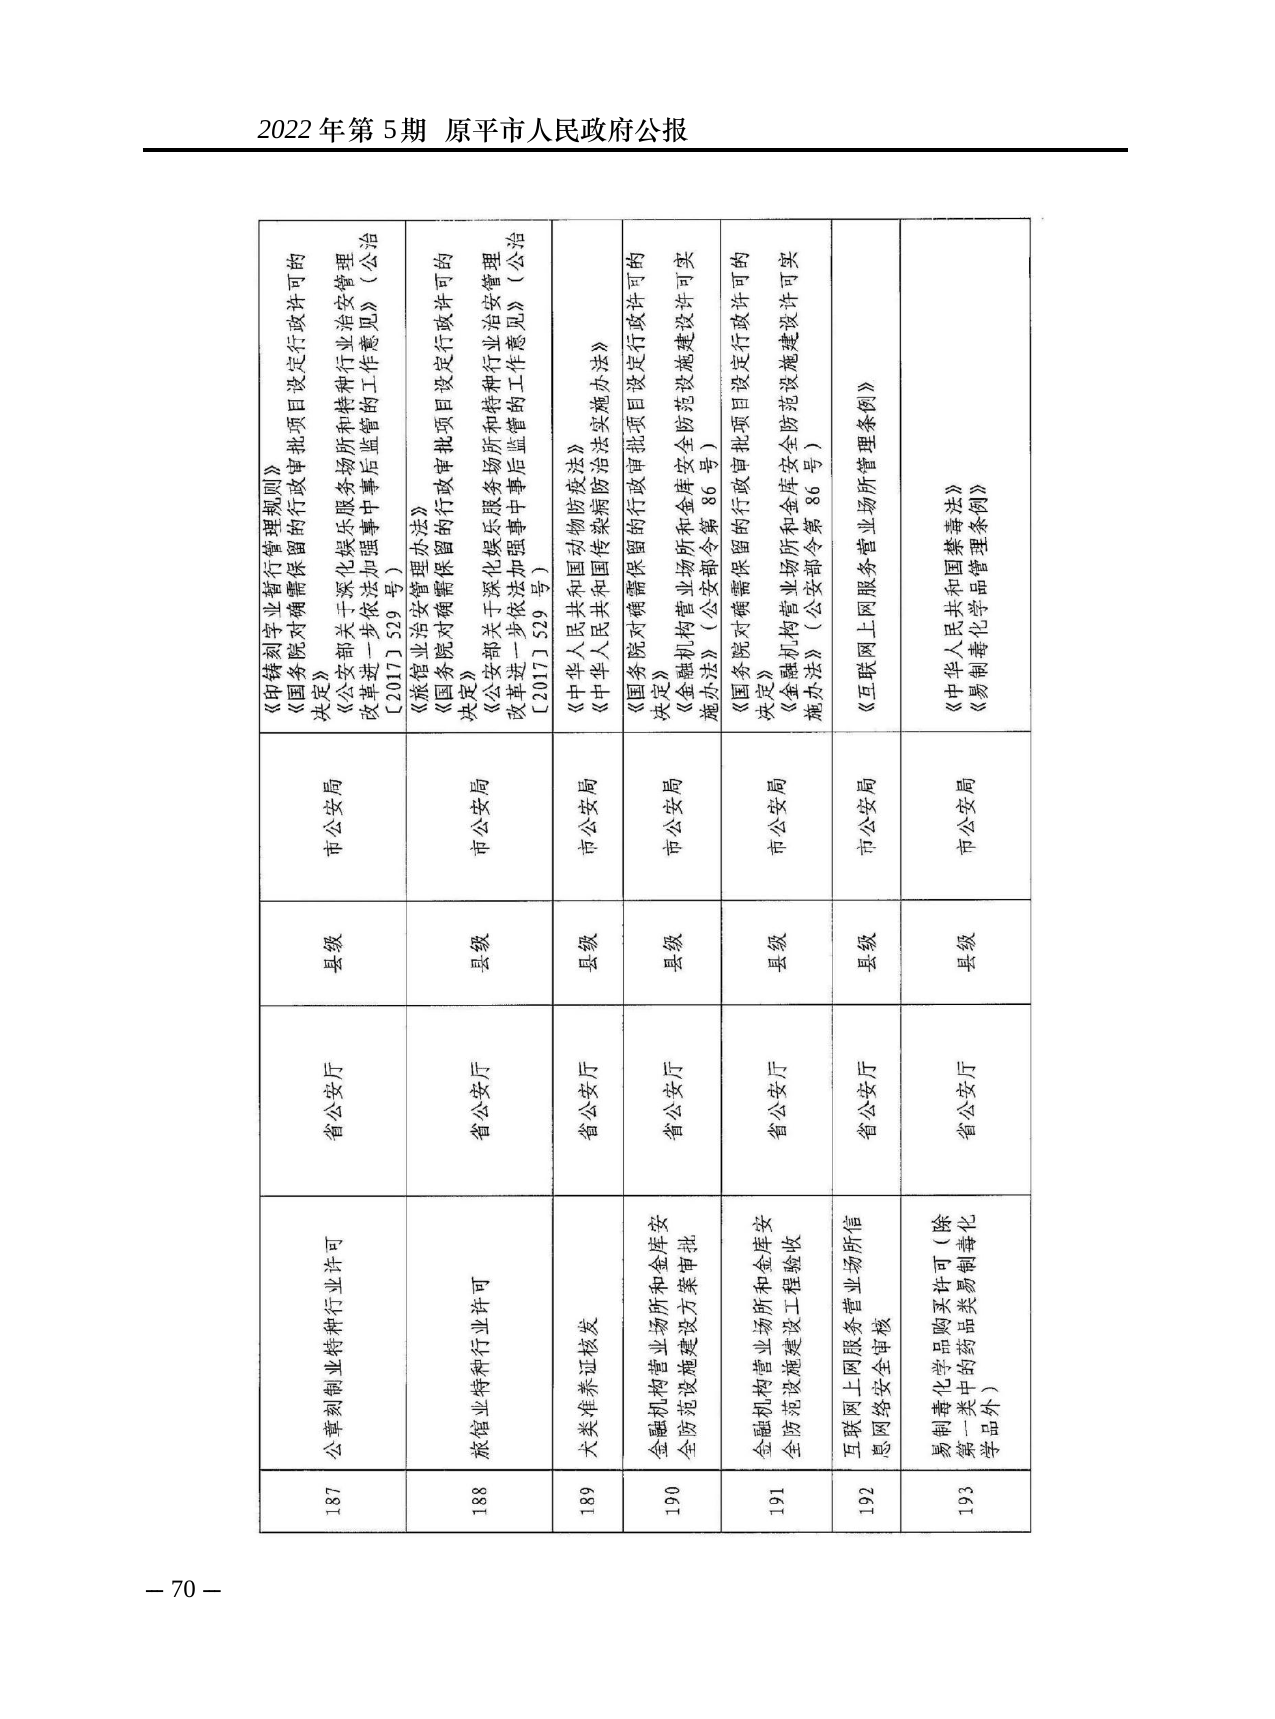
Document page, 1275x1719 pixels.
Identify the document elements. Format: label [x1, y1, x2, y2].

picture [220, 185, 1055, 1551]
